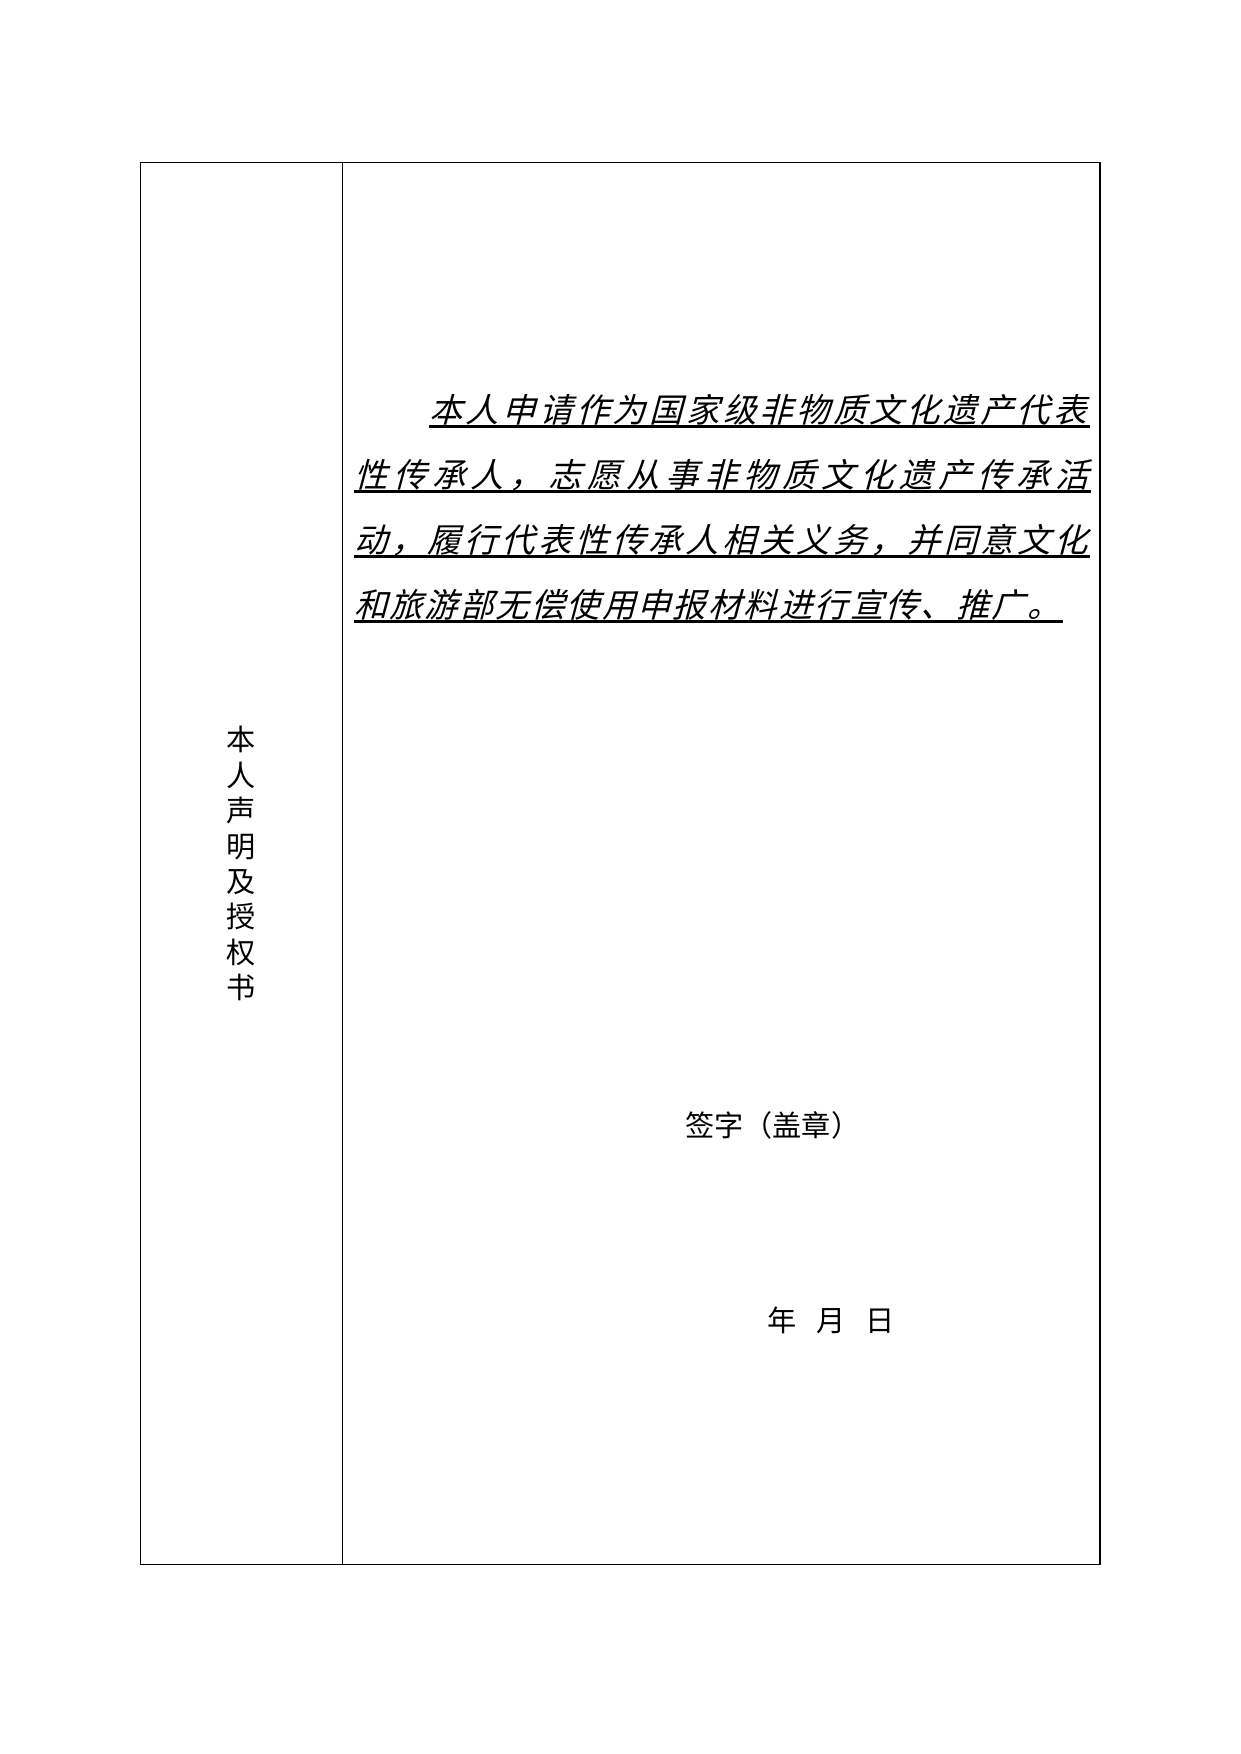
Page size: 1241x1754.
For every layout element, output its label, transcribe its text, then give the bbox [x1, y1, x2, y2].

table_cell 本人申请作为国家级非物质文化遗产代表性传承人，志愿从事非物质文化遗产传承活动，履行代表性传承人相关义务，并同意文化和旅游部无偿使用申报材料进行宣传、推广。 签字（盖章） 年 月 日 [343, 163, 1099, 1564]
table_cell 本人声明及授权书 [141, 163, 342, 1564]
